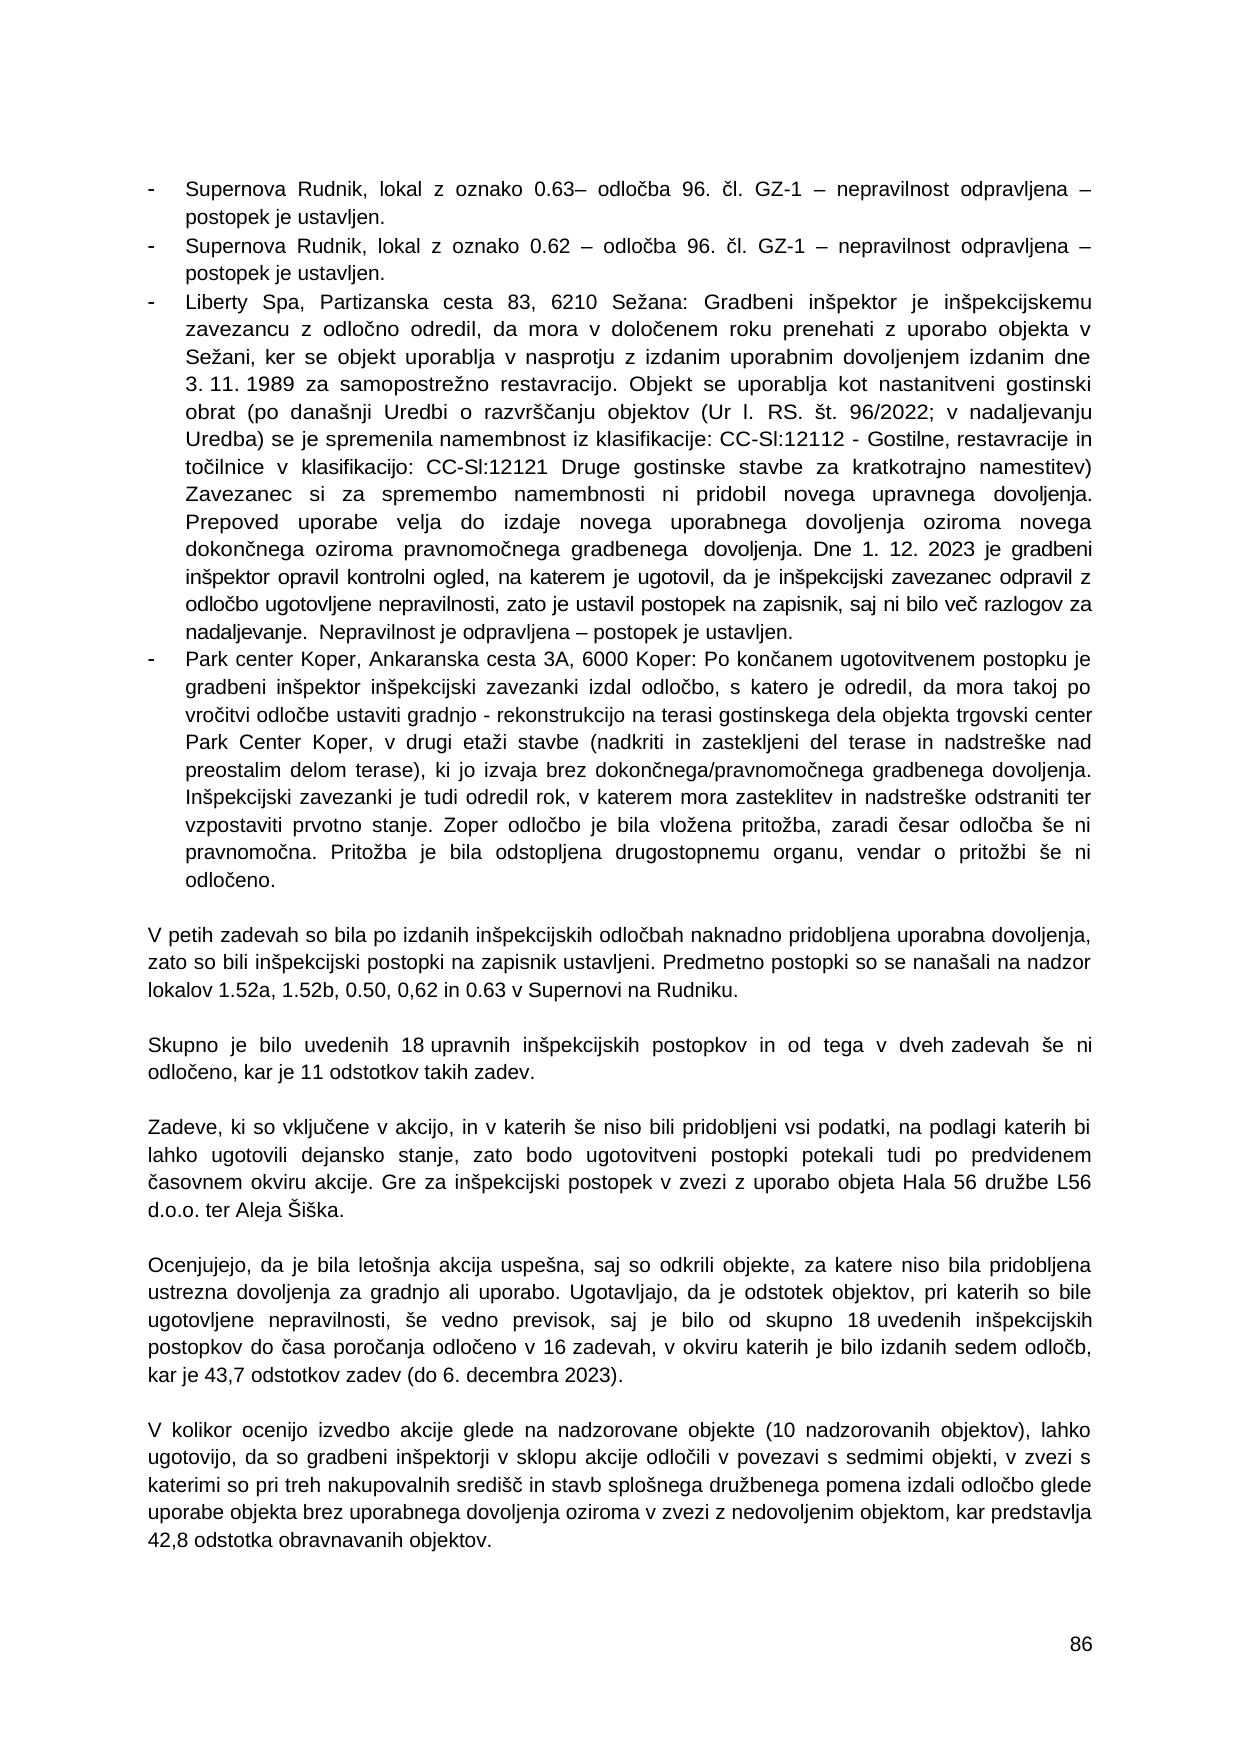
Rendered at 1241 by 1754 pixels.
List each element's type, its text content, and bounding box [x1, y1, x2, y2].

text V kolikor ocenijo izvedbo akcije glede na nadzorovane objekte (10 nadzorovanih objektov), lahko ugotovijo, da so gradbeni inšpektorji v sklopu akcije odločili v povezavi s sedmimi objekti, v zvezi s katerimi so pri treh nakupovalnih središč in stavb splošnega družbenega pomena izdali odločbo glede uporabe objekta brez uporabnega dovoljenja oziroma v zvezi z nedovoljenim objektom, kar predstavlja 42,8 odstotka obravnavanih objektov. [148, 1417, 1093, 1551]
text Ocenjujejo, da je bila letošnja akcija uspešna, saj so odkrili objekte, za katere niso bila pridobljena ustrezna dovoljenja za gradnjo ali uporabo. Ugotavljajo, da je odstotek objektov, pri katerih so bile ugotovljene nepravilnosti, še vedno previsok, saj je bilo od skupno 18 uvedenih inšpekcijskih postopkov do časa poročanja odločeno v 16 zadevah, v okviru katerih je bilo izdanih sedem odločb, kar je 43,7 odstotkov zadev (do 6. decembra 2023). [148, 1252, 1093, 1386]
list Supernova Rudnik, lokal z oznako 0.62 – odločba 96. čl. GZ-1 – nepravilnost odpravljena – postopek je ustavljen. [148, 233, 1093, 285]
text Skupno je bilo uvedenih 18 upravnih inšpekcijskih postopkov in od tega v dveh zadevah še ni odločeno, kar je 11 odstotkov takih zadev. [148, 1032, 1093, 1084]
list Park center Koper, Ankaranska cesta 3A, 6000 Koper: Po končanem ugotovitvenem postopku je gradbeni inšpektor inšpekcijski zavezanki izdal odločbo, s katero je odredil, da mora takoj po vročitvi odločbe ustaviti gradnjo - rekonstrukcijo na terasi gostinskega dela objekta trgovski center Park Center Koper, v drugi etaži stavbe (nadkriti in zastekljeni del terase in nadstreške nad preostalim delom terase), ki jo izvaja brez dokončnega/pravnomočnega gradbenega dovoljenja. Inšpekcijski zavezanki je tudi odredil rok, v katerem mora zasteklitev in nadstreške odstraniti ter vzpostaviti prvotno stanje. Zoper odločbo je bila vložena pritožba, zaradi česar odločba še ni pravnomočna. Pritožba je bila odstopljena drugostopnemu organu, vendar o pritožbi še ni odločeno. [148, 647, 1093, 891]
list Liberty Spa, Partizanska cesta 83, 6210 Sežana: Gradbeni inšpektor je inšpekcijskemu zavezancu z odločno odredil, da mora v določenem roku prenehati z uporabo objekta v Sežani, ker se objekt uporablja v nasprotju z izdanim uporabnim dovoljenjem izdanim dne 3. 11. 1989 za samopostrežno restavracijo. Objekt se uporablja kot nastanitveni gostinski obrat (po današnji Uredbi o razvrščanju objektov (Ur l. RS. št. 96/2022; v nadaljevanju Uredba) se je spremenila namembnost iz klasifikacije: CC-Sl:12112 - Gostilne, restavracije in točilnice v klasifikacijo: CC-Sl:12121 Druge gostinske stavbe za kratkotrajno namestitev) Zavezanec si za spremembo namembnosti ni pridobil novega upravnega dovoljenja. Prepoved uporabe velja do izdaje novega uporabnega dovoljenja oziroma novega dokončnega oziroma pravnomočnega gradbenega dovoljenja. Dne 1. 12. 2023 je gradbeni inšpektor opravil kontrolni ogled, na katerem je ugotovil, da je inšpekcijski zavezanec odpravil z odločbo ugotovljene nepravilnosti, zato je ustavil postopek na zapisnik, saj ni bilo več razlogov za nadaljevanje. Nepravilnost je odpravljena – postopek je ustavljen. [148, 289, 1093, 644]
list Supernova Rudnik, lokal z oznako 0.63– odločba 96. čl. GZ-1 – nepravilnost odpravljena – postopek je ustavljen. [148, 177, 1093, 229]
text V petih zadevah so bila po izdanih inšpekcijskih odločbah naknadno pridobljena uporabna dovoljenja, zato so bili inšpekcijski postopki na zapisnik ustavljeni. Predmetno postopki so se nanašali na nadzor lokalov 1.52a, 1.52b, 0.50, 0,62 in 0.63 v Supernovi na Rudniku. [148, 922, 1093, 1001]
text Zadeve, ki so vključene v akcijo, in v katerih še niso bili pridobljeni vsi podatki, na podlagi katerih bi lahko ugotovili dejansko stanje, zato bodo ugotovitveni postopki potekali tudi po predvidenem časovnem okviru akcije. Gre za inšpekcijski postopek v zvezi z uporabo objeta Hala 56 družbe L56 d.o.o. ter Aleja Šiška. [148, 1115, 1093, 1221]
